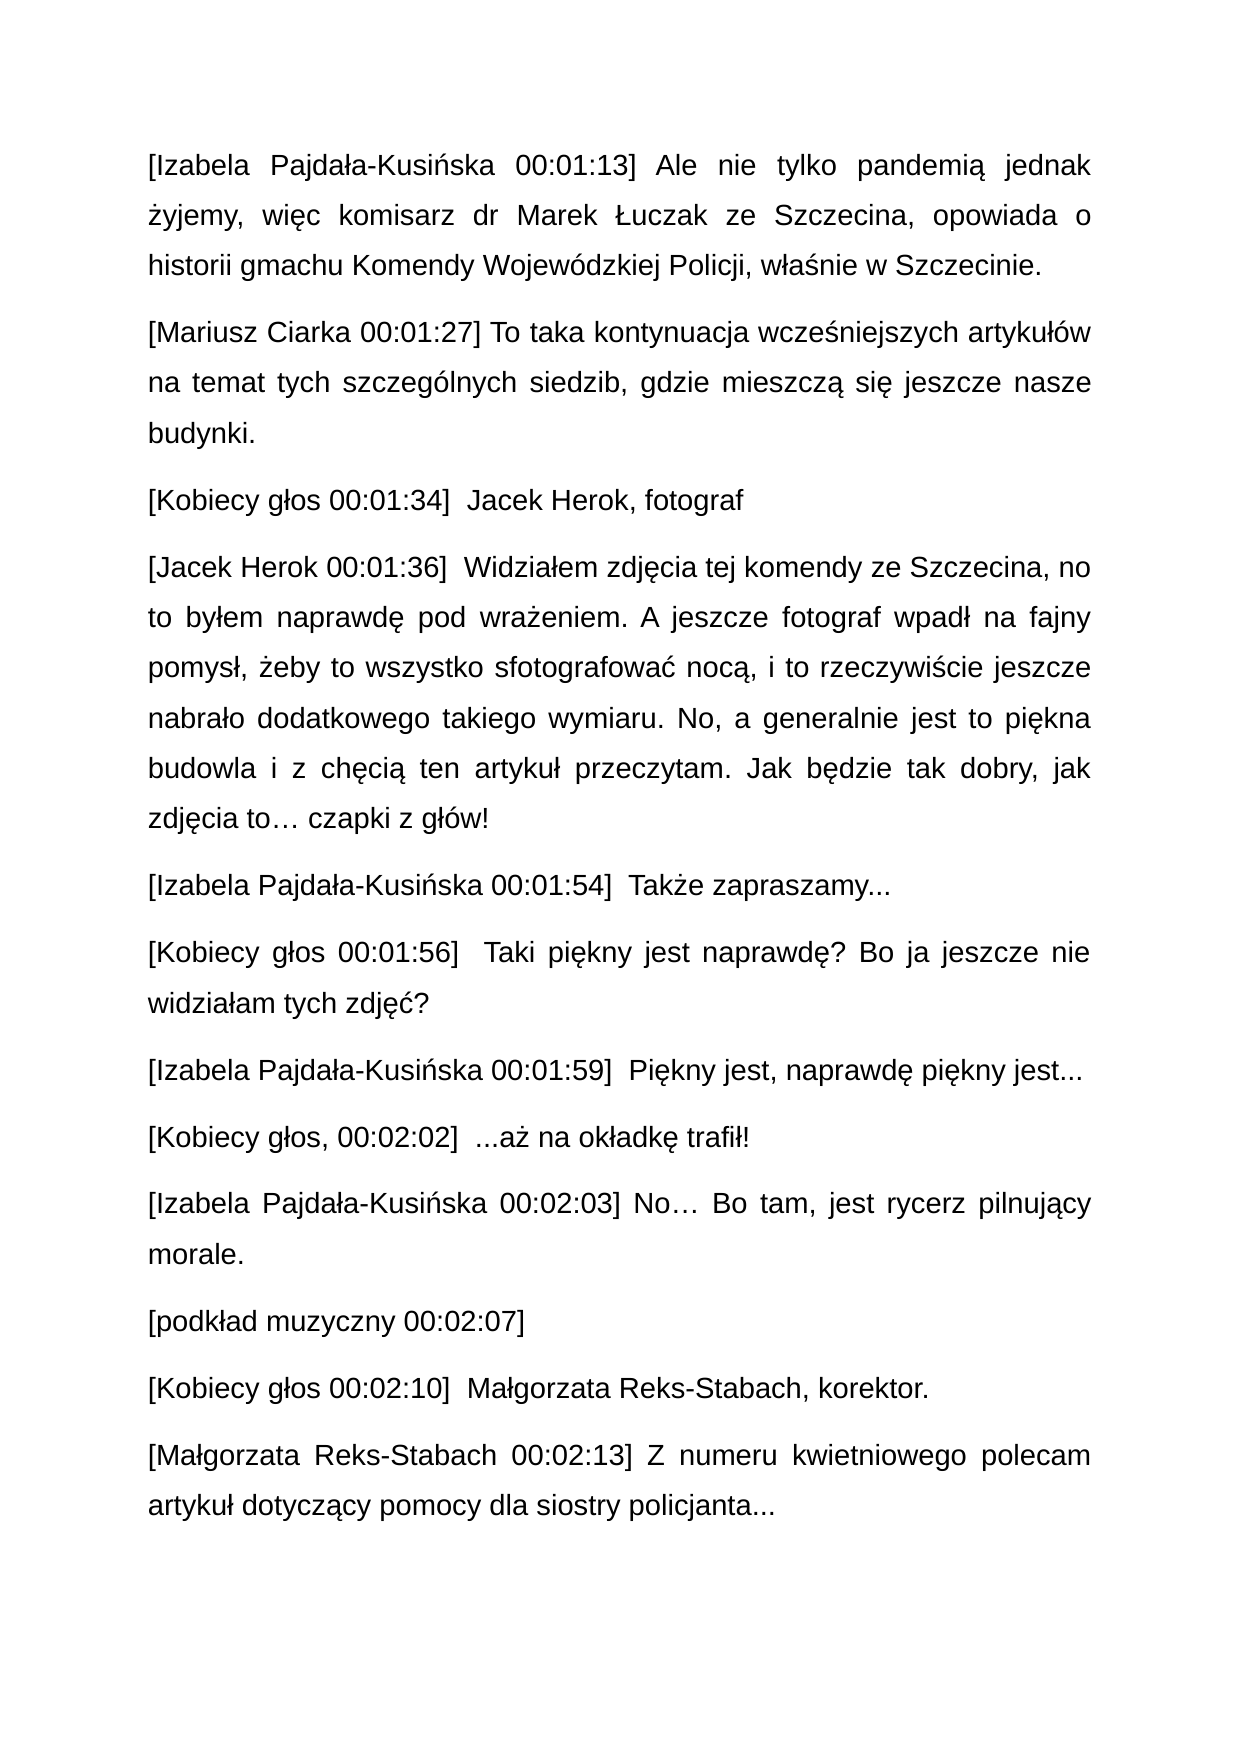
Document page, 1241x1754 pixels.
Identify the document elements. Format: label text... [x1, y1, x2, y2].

text [Izabela Pajdała-Kusińska 00:01:59] Piękny jest, naprawdę piękny jest... [148, 1053, 1093, 1086]
text [podkład muzyczny 00:02:07] [148, 1304, 1093, 1337]
text [Kobiecy głos 00:02:10] Małgorzata Reks-Stabach, korektor. [148, 1371, 1093, 1404]
text [Małgorzata Reks-Stabach 00:02:13] Z numeru kwietniowego polecam artykuł dotyczący pomocy dla siostry policjanta... [148, 1438, 1093, 1522]
text [Mariusz Ciarka 00:01:27] To taka kontynuacja wcześniejszych artykułów na temat tych szczególnych siedzib, gdzie mieszczą się jeszcze nasze budynki. [148, 315, 1093, 449]
text [Kobiecy głos 00:01:34] Jacek Herok, fotograf [148, 483, 1093, 516]
text [Izabela Pajdała-Kusińska 00:01:54] Także zapraszamy... [148, 868, 1093, 902]
text [Kobiecy głos, 00:02:02] ...aż na okładkę trafił! [148, 1119, 1093, 1153]
text [Izabela Pajdała-Kusińska 00:02:03] No… Bo tam, jest rycerz pilnujący morale. [148, 1187, 1093, 1270]
text [Izabela Pajdała-Kusińska 00:01:13] Ale nie tylko pandemią jednak żyjemy, więc komisarz dr Marek Łuczak ze Szczecina, opowiada o historii gmachu Komendy Wojewódzkiej Policji, właśnie w Szczecinie. [148, 148, 1093, 282]
text [Kobiecy głos 00:01:56] Taki piękny jest naprawdę? Bo ja jeszcze nie widziałam tych zdjęć? [148, 935, 1093, 1019]
text [Jacek Herok 00:01:36] Widziałem zdjęcia tej komendy ze Szczecina, no to byłem naprawdę pod wrażeniem. A jeszcze fotograf wpadł na fajny pomysł, żeby to wszystko sfotografować nocą, i to rzeczywiście jeszcze nabrało dodatkowego takiego wymiaru. No, a generalnie jest to piękna budowla i z chęcią ten artykuł przeczytam. Jak będzie tak dobry, jak zdjęcia to… czapki z głów! [148, 550, 1093, 835]
